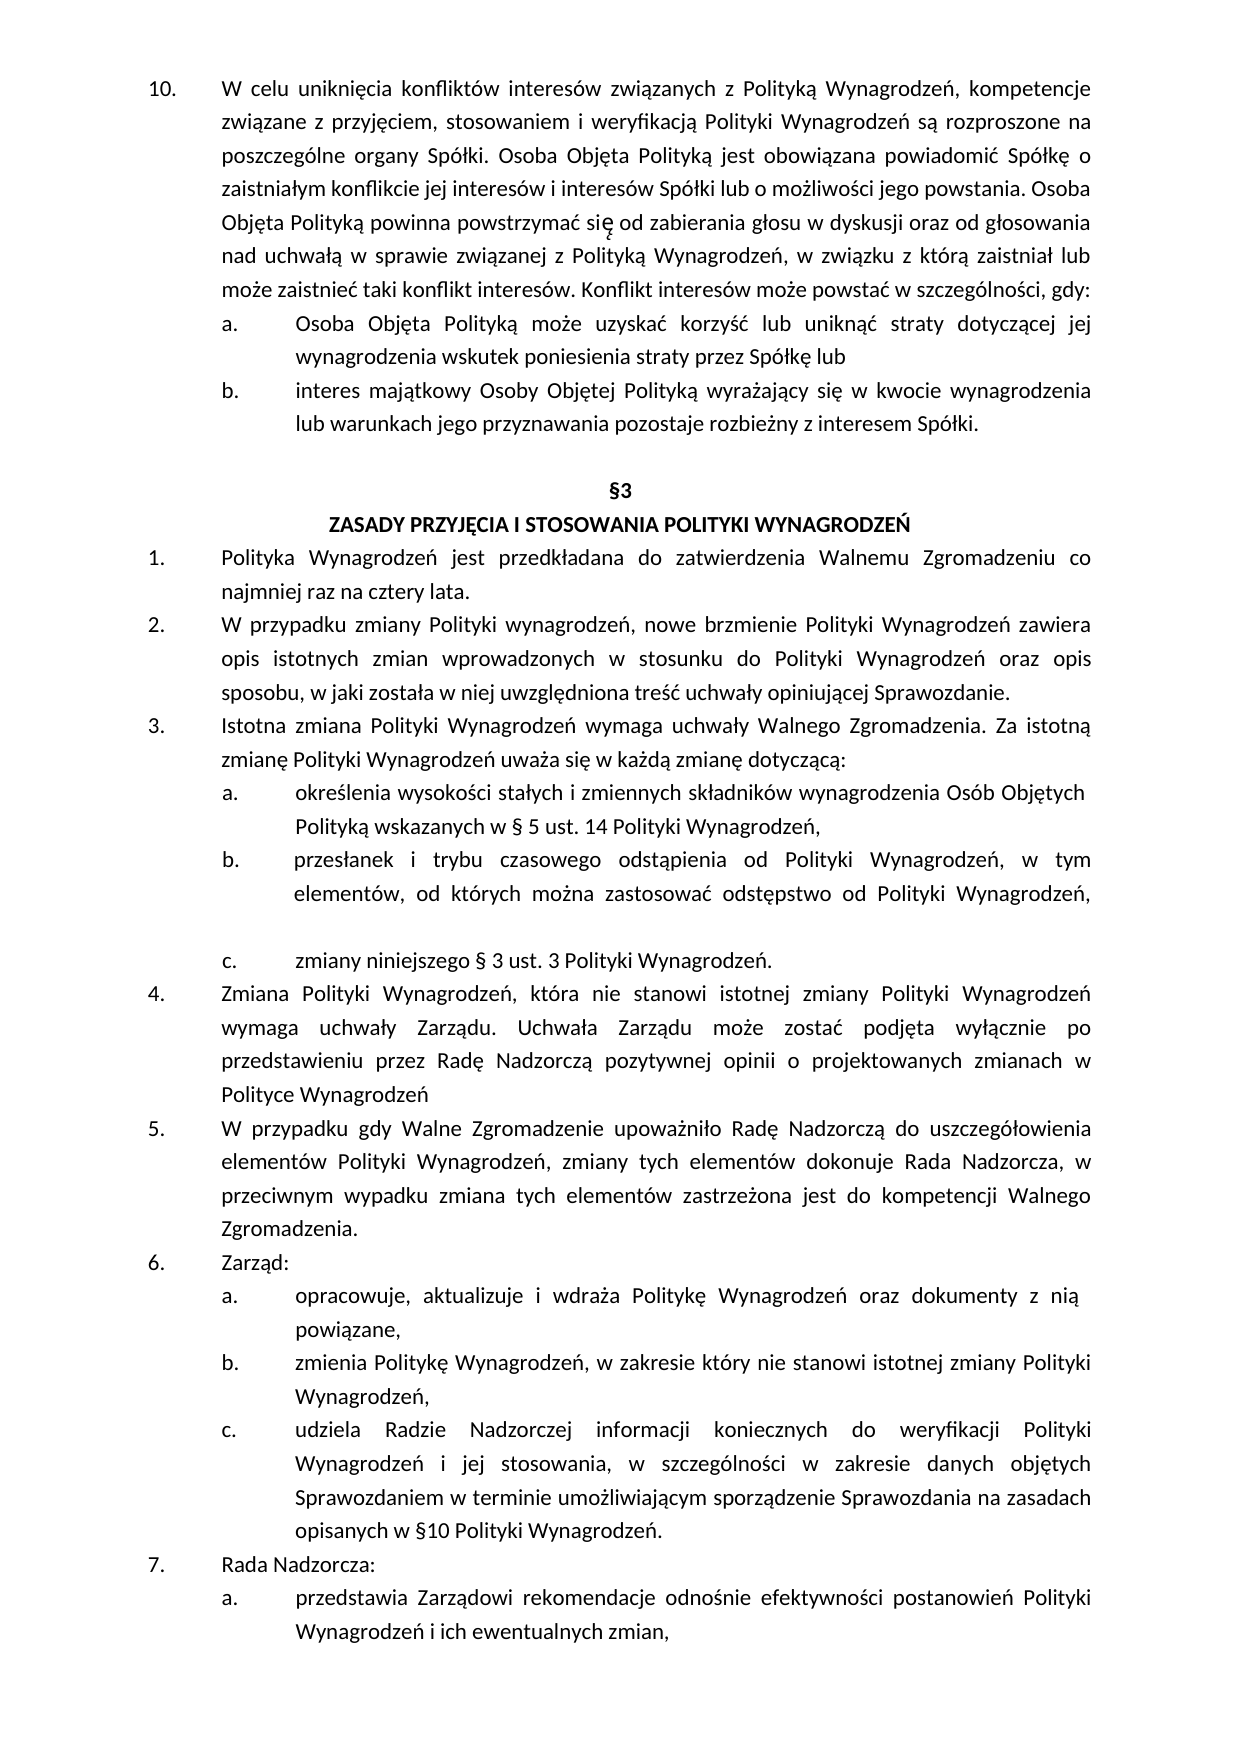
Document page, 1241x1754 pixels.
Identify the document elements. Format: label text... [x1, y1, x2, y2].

text 3. Istotna zmiana Polityki Wynagrodzeń wymaga uchwały Walnego Zgromadzenia. Za istotną zmianę Polityki Wynagrodzeń uważa się w każdą zmianę dotyczącą: [148, 711, 1093, 773]
text b. zmienia Politykę Wynagrodzeń, w zakresie który nie stanowi istotnej zmiany Polityki Wynagrodzeń, [221, 1348, 1093, 1410]
text c. zmiany niniejszego § 3 ust. 3 Polityki Wynagrodzeń. [221, 946, 1093, 974]
text §3 [148, 476, 1093, 504]
text a. przedstawia Zarządowi rekomendacje odnośnie efektywności postanowień Polityki Wynagrodzeń i ich ewentualnych zmian, [221, 1583, 1093, 1645]
text a. Osoba Objęta Polityką może uzyskać korzyść lub uniknąć straty dotyczącej jej wynagrodzenia wskutek poniesienia straty przez Spółkę lub [221, 309, 1093, 370]
text 5. W przypadku gdy Walne Zgromadzenie upoważniło Radę Nadzorczą do uszczegółowienia elementów Polityki Wynagrodzeń, zmiany tych elementów dokonuje Rada Nadzorcza, w przeciwnym wypadku zmiana tych elementów zastrzeżona jest do kompetencji Walnego Zgromadzenia. [148, 1114, 1093, 1242]
text ZASADY PRZYJĘCIA I STOSOWANIA POLITYKI WYNAGRODZEŃ [148, 510, 1093, 538]
text 6. Zarząd: [148, 1248, 1093, 1276]
text 1. Polityka Wynagrodzeń jest przedkładana do zatwierdzenia Walnemu Zgromadzeniu co najmniej raz na cztery lata. [148, 543, 1093, 605]
text 2. W przypadku zmiany Polityki wynagrodzeń, nowe brzmienie Polityki Wynagrodzeń zawiera opis istotnych zmian wprowadzonych w stosunku do Polityki Wynagrodzeń oraz opis sposobu, w jaki została w niej uwzględniona treść uchwały opiniującej Sprawozdanie. [148, 611, 1093, 706]
text 7. Rada Nadzorcza: [148, 1550, 1093, 1578]
text b. interes majątkowy Osoby Objętej Polityką wyrażający się w kwocie wynagrodzenia lub warunkach jego przyznawania pozostaje rozbieżny z interesem Spółki. [221, 376, 1093, 437]
text a. opracowuje, aktualizuje i wdraża Politykę Wynagrodzeń oraz dokumenty z nią powiązane, [221, 1281, 1093, 1343]
text c. udziela Radzie Nadzorczej informacji koniecznych do weryfikacji Polityki Wynagrodzeń i jej stosowania, w szczególności w zakresie danych objętych Sprawozdaniem w terminie umożliwiającym sporządzenie Sprawozdania na zasadach opisanych w §10 Polityki Wynagrodzeń. [221, 1416, 1093, 1544]
text 4. Zmiana Polityki Wynagrodzeń, która nie stanowi istotnej zmiany Polityki Wynagrodzeń wymaga uchwały Zarządu. Uchwała Zarządu może zostać podjęta wyłącznie po przedstawieniu przez Radę Nadzorczą pozytywnej opinii o projektowanych zmianach w Polityce Wynagrodzeń [148, 979, 1093, 1108]
text a. określenia wysokości stałych i zmiennych składników wynagrodzenia Osób Objętych Polityką wskazanych w § 5 ust. 14 Polityki Wynagrodzeń, [221, 778, 1093, 840]
text b. przesłanek i trybu czasowego odstąpienia od Polityki Wynagrodzeń, w tym elementów, od których można zastosować odstępstwo od Polityki Wynagrodzeń, [222, 845, 1093, 940]
text 10. W celu uniknięcia konfliktów interesów związanych z Polityką Wynagrodzeń, kompetencje związane z przyjęciem, stosowaniem i weryfikacją Polityki Wynagrodzeń są rozproszone na poszczególne organy Spółki. Osoba Objęta Polityką jest obowiązana powiadomić Spółkę o zaistniałym konflikcie jej interesów i interesów Spółki lub o możliwości jego powstania. Osoba Objęta Polityką powinna powstrzymać się̨ od zabierania głosu w dyskusji oraz od głosowania nad uchwałą w sprawie związanej z Polityką Wynagrodzeń, w związku z którą zaistniał lub może zaistnieć taki konflikt interesów. Konflikt interesów może powstać w szczególności, gdy: [148, 74, 1093, 303]
